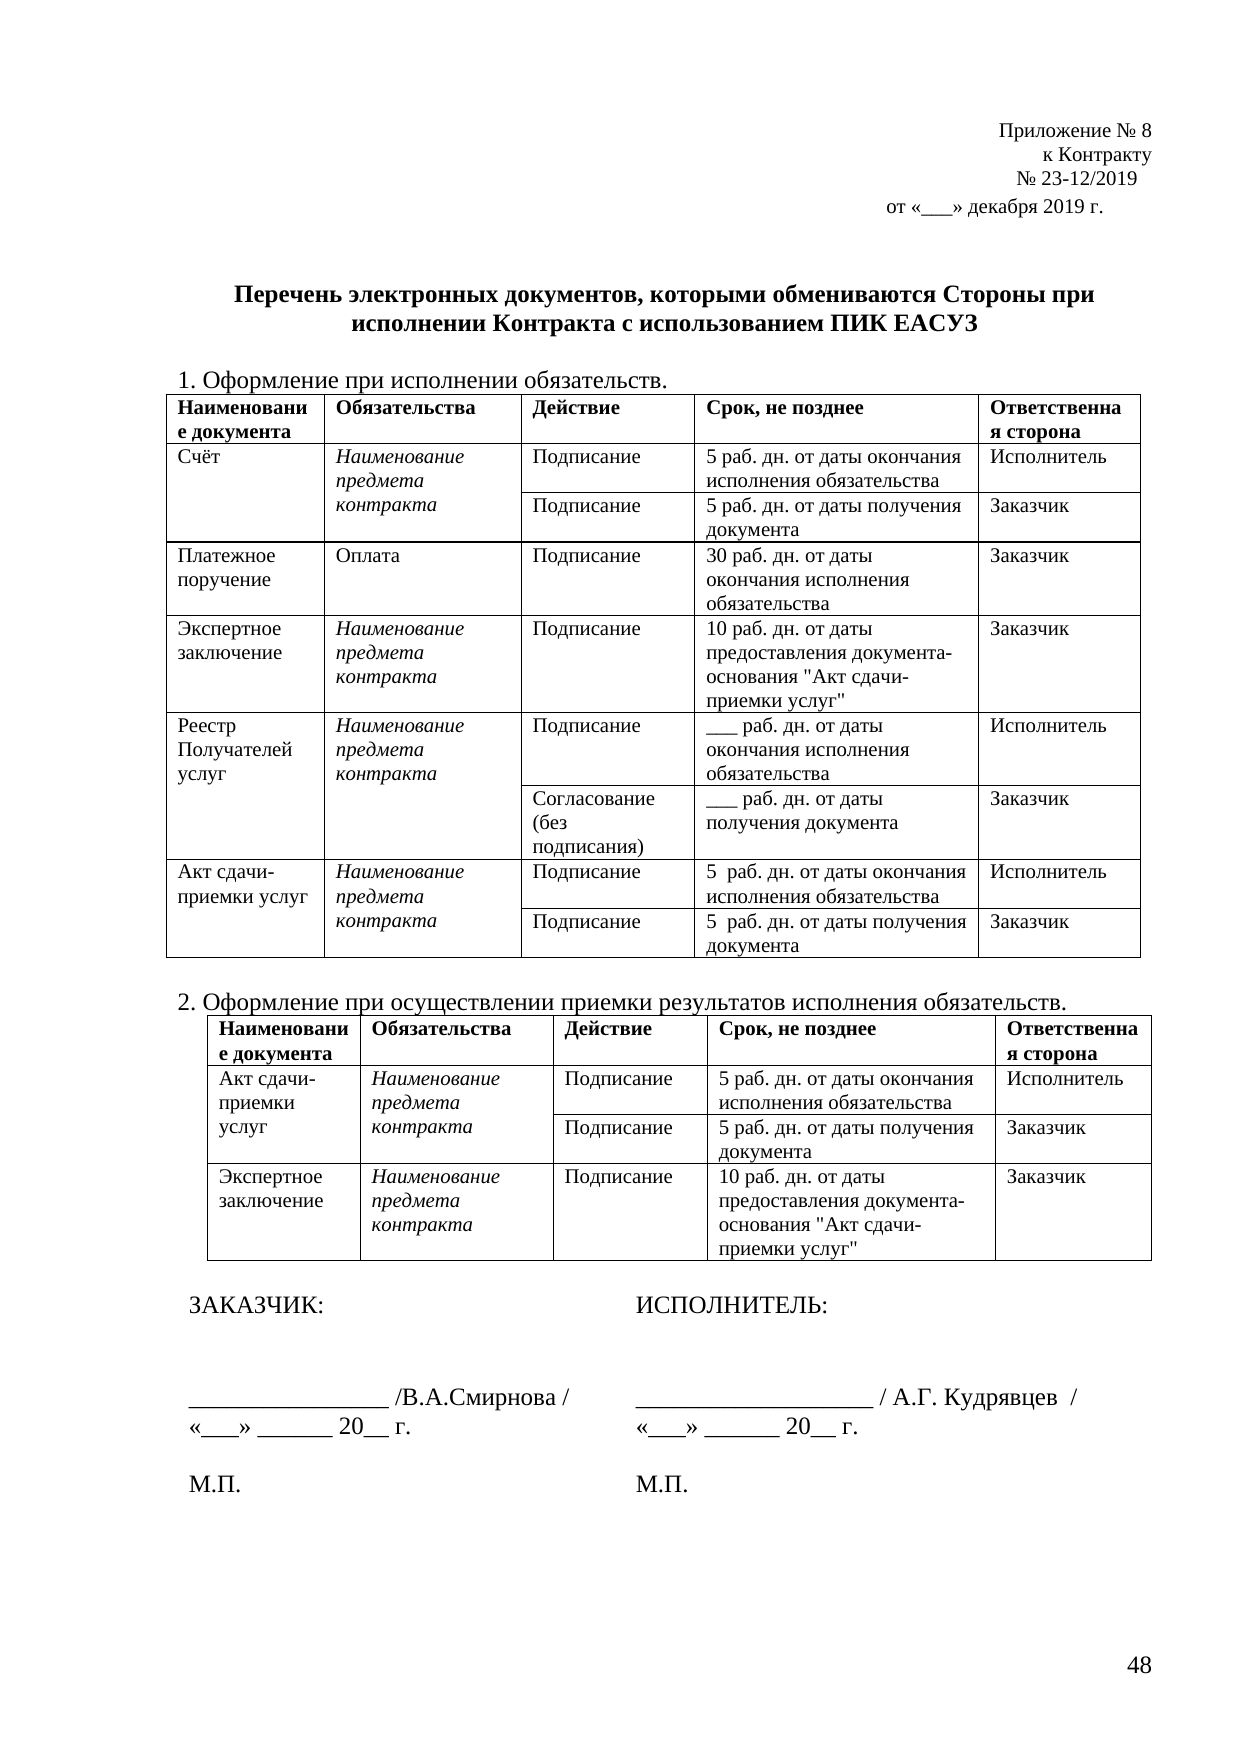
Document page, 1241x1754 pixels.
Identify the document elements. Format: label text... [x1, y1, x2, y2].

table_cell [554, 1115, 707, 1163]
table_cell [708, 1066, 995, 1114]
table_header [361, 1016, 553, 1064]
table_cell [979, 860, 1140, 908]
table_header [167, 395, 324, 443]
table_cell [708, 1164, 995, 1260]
text Перечень электронных документов, которыми обмениваются Стороны при исполнении Контракта с использованием ПИК ЕАСУЗ [177, 279, 351, 336]
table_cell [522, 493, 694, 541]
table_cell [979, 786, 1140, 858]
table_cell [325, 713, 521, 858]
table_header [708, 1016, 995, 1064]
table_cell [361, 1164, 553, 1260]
text Перечень электронных документов, которыми обмениваются Стороны при исполнении Контракта с использованием ПИК ЕАСУЗ [978, 279, 1152, 336]
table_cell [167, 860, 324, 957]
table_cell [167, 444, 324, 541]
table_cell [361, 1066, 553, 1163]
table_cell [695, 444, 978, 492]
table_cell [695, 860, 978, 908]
text № 23-12/2019 от «___» декабря 2019 г. [886, 166, 1152, 218]
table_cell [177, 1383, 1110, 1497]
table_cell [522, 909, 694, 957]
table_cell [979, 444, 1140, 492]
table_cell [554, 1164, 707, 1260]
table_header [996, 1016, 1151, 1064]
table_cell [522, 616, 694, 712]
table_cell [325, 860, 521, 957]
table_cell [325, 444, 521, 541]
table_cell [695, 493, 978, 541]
text Приложение № 8 [827, 118, 1152, 142]
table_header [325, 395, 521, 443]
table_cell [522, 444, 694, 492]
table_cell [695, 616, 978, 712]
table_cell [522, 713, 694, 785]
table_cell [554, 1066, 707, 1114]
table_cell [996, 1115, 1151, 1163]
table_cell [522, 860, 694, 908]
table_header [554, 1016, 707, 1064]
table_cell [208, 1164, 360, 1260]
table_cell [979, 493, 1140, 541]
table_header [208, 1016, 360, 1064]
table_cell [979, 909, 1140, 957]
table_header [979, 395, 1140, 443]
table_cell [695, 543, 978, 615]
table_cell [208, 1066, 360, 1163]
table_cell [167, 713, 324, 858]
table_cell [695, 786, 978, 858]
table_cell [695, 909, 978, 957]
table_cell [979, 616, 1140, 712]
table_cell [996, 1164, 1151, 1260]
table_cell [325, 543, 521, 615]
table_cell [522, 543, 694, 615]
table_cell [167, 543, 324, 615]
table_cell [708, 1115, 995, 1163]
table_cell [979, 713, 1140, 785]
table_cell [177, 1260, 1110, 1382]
text 2. Оформление при осуществлении приемки результатов исполнения обязательств. [177, 987, 1152, 1015]
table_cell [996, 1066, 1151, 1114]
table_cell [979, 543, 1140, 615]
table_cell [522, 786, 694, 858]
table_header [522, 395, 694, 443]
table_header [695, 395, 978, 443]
text к Контракту [827, 142, 1152, 166]
text 1. Оформление при исполнении обязательств. [177, 365, 1152, 394]
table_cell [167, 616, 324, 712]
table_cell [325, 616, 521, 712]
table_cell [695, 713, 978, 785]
